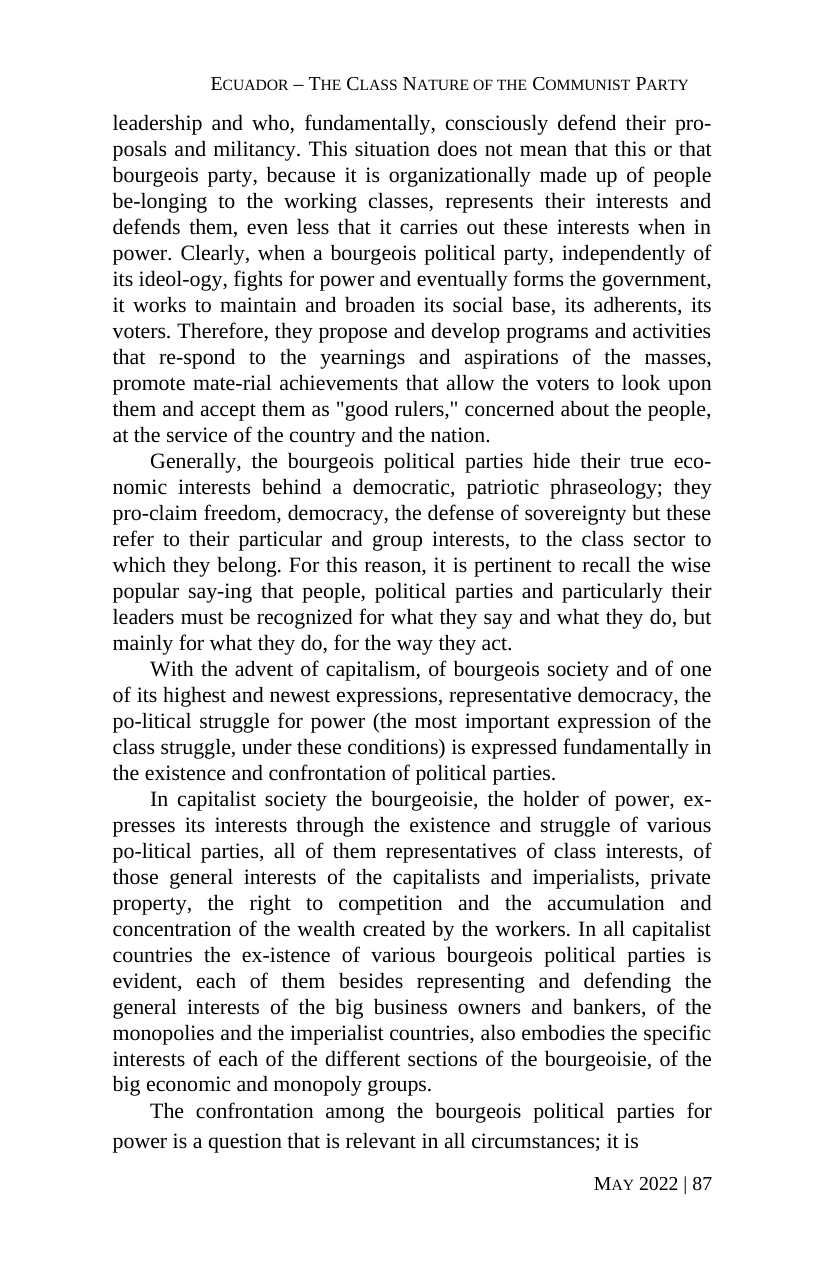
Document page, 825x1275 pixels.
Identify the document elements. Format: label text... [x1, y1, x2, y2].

text MAY 2022 | 87 [594, 1171, 712, 1194]
text With the advent of capitalism, of bourgeois society and of one of its highest and newest expressions, representative democracy, the po-litical struggle for power (the most important expression of the class struggle, under these conditions) is expressed fundamentally in the existence and confrontation of political parties. [112, 656, 712, 785]
text Generally, the bourgeois political parties hide their true eco-nomic interests behind a democratic, patriotic phraseology; they pro-claim freedom, democracy, the defense of sovereignty but these refer to their particular and group interests, to the class sector to which they belong. For this reason, it is pertinent to recall the wise popular say-ing that people, political parties and particularly their leaders must be recognized for what they say and what they do, but mainly for what they do, for the way they act. [112, 448, 712, 655]
text ECUADOR – THE CLASS NATURE OF THE COMMUNIST PARTY [210, 72, 712, 95]
text leadership and who, fundamentally, consciously defend their pro-posals and militancy. This situation does not mean that this or that bourgeois party, because it is organizationally made up of people be-longing to the working classes, represents their interests and defends them, even less that it carries out these interests when in power. Clearly, when a bourgeois political party, independently of its ideol-ogy, fights for power and eventually forms the government, it works to maintain and broaden its social base, its adherents, its voters. Therefore, they propose and develop programs and activities that re-spond to the yearnings and aspirations of the masses, promote mate-rial achievements that allow the voters to look upon them and accept them as "good rulers," concerned about the people, at the service of the country and the nation. [112, 110, 712, 447]
text In capitalist society the bourgeoisie, the holder of power, ex-presses its interests through the existence and struggle of various po-litical parties, all of them representatives of class interests, of those general interests of the capitalists and imperialists, private property, the right to competition and the accumulation and concentration of the wealth created by the workers. In all capitalist countries the ex-istence of various bourgeois political parties is evident, each of them besides representing and defending the general interests of the big business owners and bankers, of the monopolies and the imperialist countries, also embodies the specific interests of each of the different sections of the bourgeoisie, of the big economic and monopoly groups. [112, 786, 712, 1097]
text The confrontation among the bourgeois political parties for power is a question that is relevant in all circumstances; it is [112, 1098, 712, 1153]
